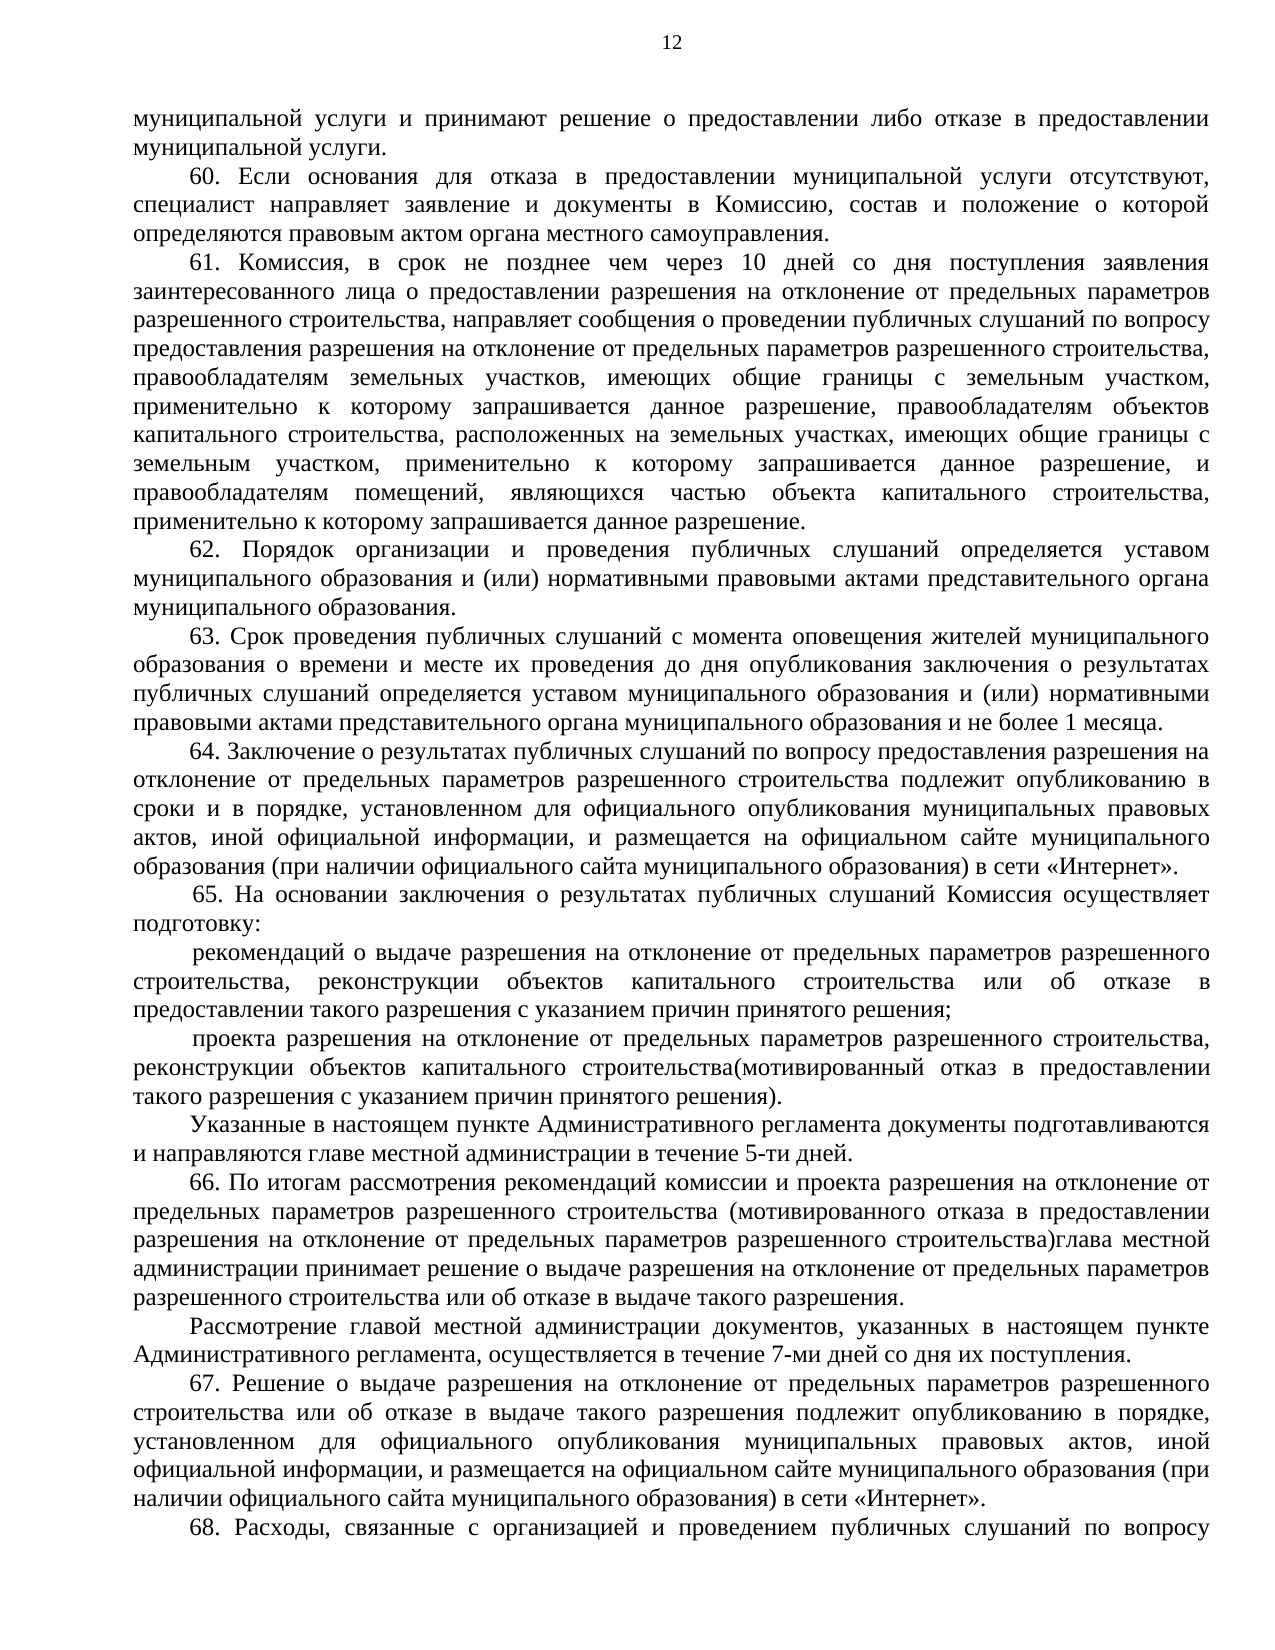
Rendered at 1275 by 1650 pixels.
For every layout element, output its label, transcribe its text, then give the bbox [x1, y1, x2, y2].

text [133, 1512, 1211, 1541]
text 63. Срок проведения публичных слушаний с момента оповещения жителей муниципального образования о времени и месте их проведения до дня опубликования заключения о результатах публичных слушаний определяется уставом муниципального образования и (или) нормативными правовыми актами представительного органа муниципального образования и не более 1 месяца. [133, 621, 1211, 736]
text 62. Порядок организации и проведения публичных слушаний определяется уставом муниципального образования и (или) нормативными правовыми актами представительного органа муниципального образования. [133, 534, 1211, 621]
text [133, 103, 1211, 161]
text 65. На основании заключения о результатах публичных слушаний Комиссия осуществляет подготовку: [133, 879, 1211, 937]
text Рассмотрение главой местной администрации документов, указанных в настоящем пункте Административного регламента, осуществляется в течение 7-ми дней со дня их поступления. [133, 1311, 1211, 1368]
text 60. Если основания для отказа в предоставлении муниципальной услуги отсутствуют, специалист направляет заявление и документы в Комиссию, состав и положение о которой определяются правовым актом органа местного самоуправления. [133, 161, 1211, 247]
text 66. По итогам рассмотрения рекомендаций комиссии и проекта разрешения на отклонение от предельных параметров разрешенного строительства (мотивированного отказа в предоставлении разрешения на отклонение от предельных параметров разрешенного строительства)глава местной администрации принимает решение о выдаче разрешения на отклонение от предельных параметров разрешенного строительства или об отказе в выдаче такого разрешения. [133, 1167, 1211, 1311]
text 61. Комиссия, в срок не позднее чем через 10 дней со дня поступления заявления заинтересованного лица о предоставлении разрешения на отклонение от предельных параметров разрешенного строительства, направляет сообщения о проведении публичных слушаний по вопросу предоставления разрешения на отклонение от предельных параметров разрешенного строительства, правообладателям земельных участков, имеющих общие границы с земельным участком, применительно к которому запрашивается данное разрешение, правообладателям объектов капитального строительства, расположенных на земельных участках, имеющих общие границы с земельным участком, применительно к которому запрашивается данное разрешение, и правообладателям помещений, являющихся частью объекта капитального строительства, применительно к которому запрашивается данное разрешение. [133, 247, 1211, 534]
text Указанные в настоящем пункте Административного регламента документы подготавливаются и направляются главе местной администрации в течение 5-ти дней. [133, 1109, 1211, 1167]
text рекомендаций о выдаче разрешения на отклонение от предельных параметров разрешенного строительства, реконструкции объектов капитального строительства или об отказе в предоставлении такого разрешения с указанием причин принятого решения; [133, 937, 1211, 1023]
text 64. Заключение о результатах публичных слушаний по вопросу предоставления разрешения на отклонение от предельных параметров разрешенного строительства подлежит опубликованию в сроки и в порядке, установленном для официального опубликования муниципальных правовых актов, иной официальной информации, и размещается на официальном сайте муниципального образования (при наличии официального сайта муниципального образования) в сети «Интернет». [133, 736, 1211, 879]
text 67. Решение о выдаче разрешения на отклонение от предельных параметров разрешенного строительства или об отказе в выдаче такого разрешения подлежит опубликованию в порядке, установленном для официального опубликования муниципальных правовых актов, иной официальной информации, и размещается на официальном сайте муниципального образования (при наличии официального сайта муниципального образования) в сети «Интернет». [133, 1368, 1211, 1512]
text проекта разрешения на отклонение от предельных параметров разрешенного строительства, реконструкции объектов капитального строительства(мотивированный отказ в предоставлении такого разрешения с указанием причин принятого решения). [133, 1023, 1211, 1109]
